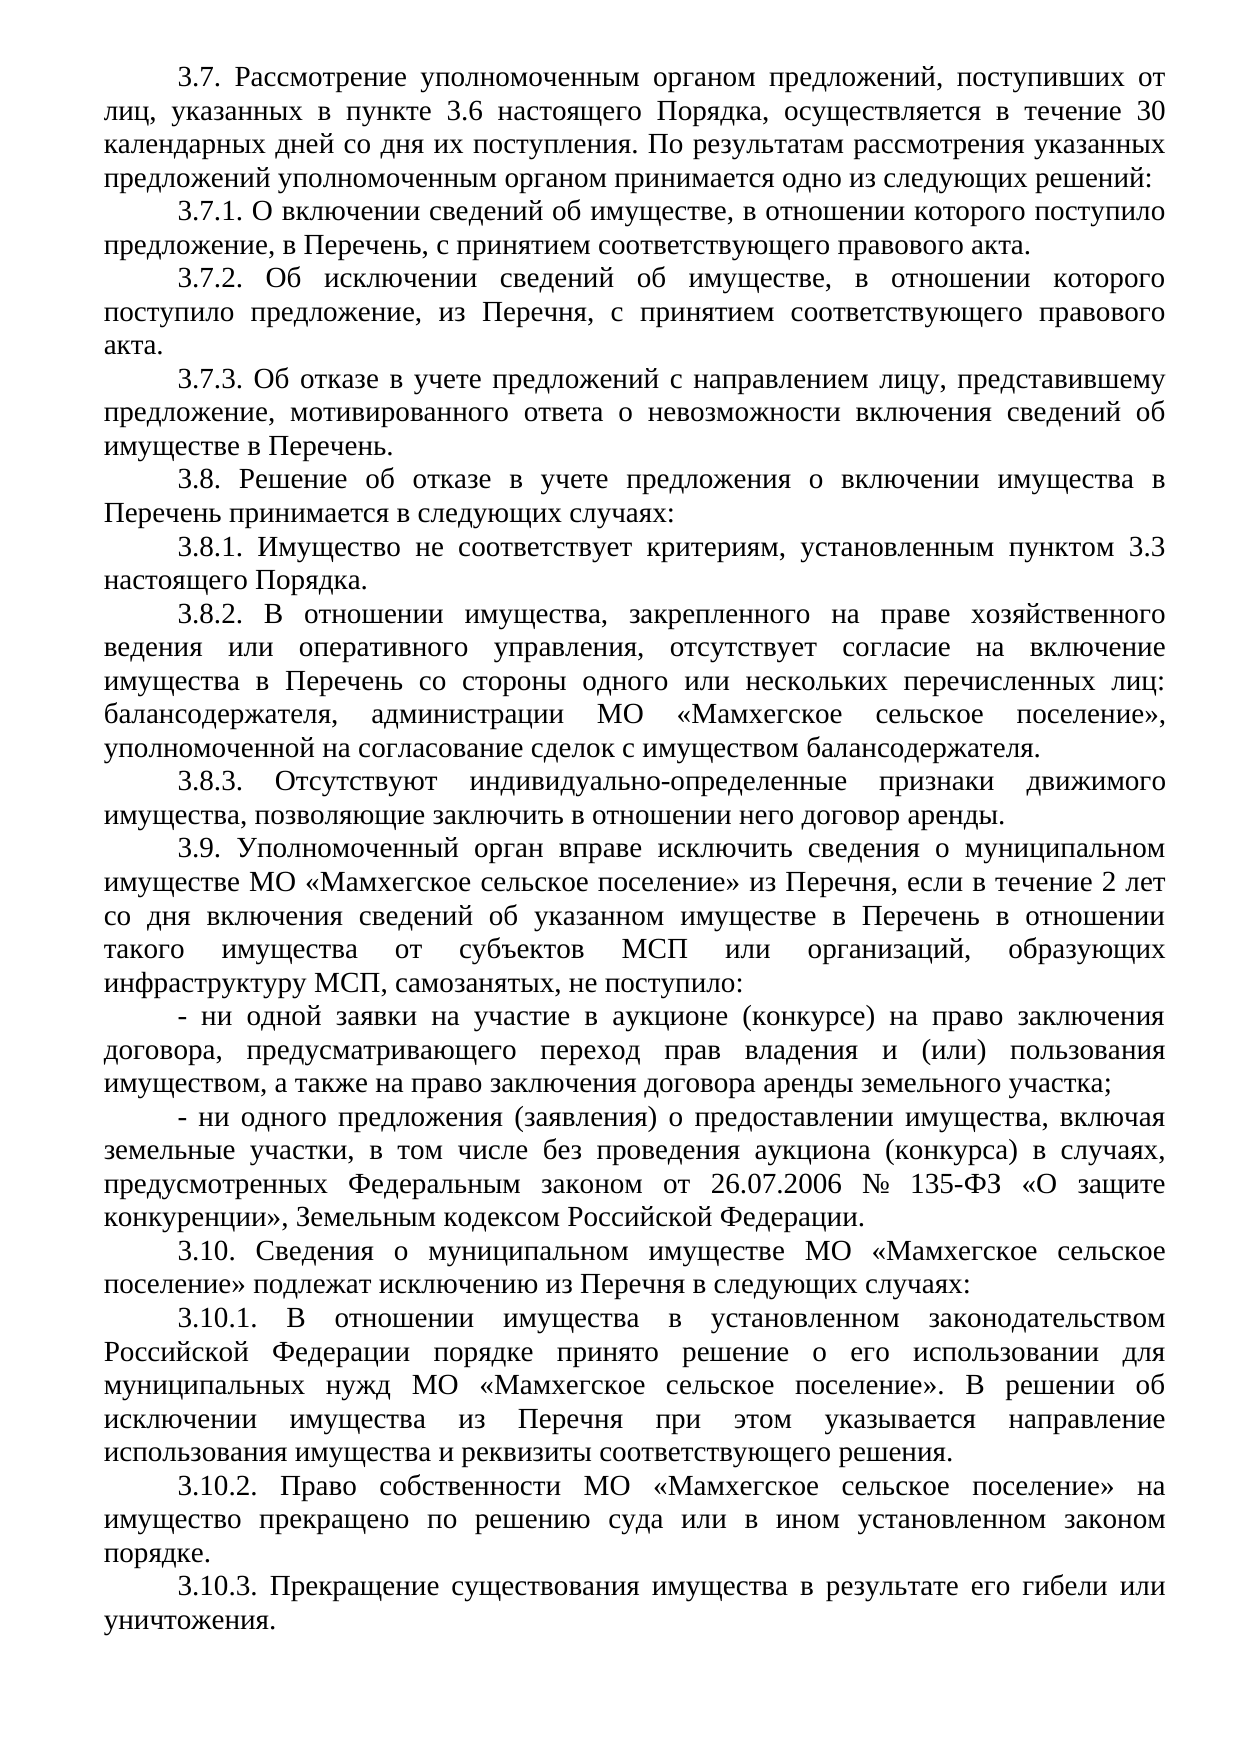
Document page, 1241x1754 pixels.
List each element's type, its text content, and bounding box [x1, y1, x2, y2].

list 3.7.1. О включении сведений об имуществе, в отношении которого поступило предложение, в Перечень, с принятием соответствующего правового акта. [103, 193, 1167, 260]
list - ни одного предложения (заявления) о предоставлении имущества, включая земельные участки, в том числе без проведения аукциона (конкурса) в случаях, предусмотренных Федеральным законом от 26.07.2006 № 135-ФЗ «О защите конкуренции», Земельным кодексом Российской Федерации. [103, 1099, 1167, 1233]
list 3.10.3. Прекращение существования имущества в результате его гибели или уничтожения. [103, 1568, 1167, 1636]
list 3.8.2. В отношении имущества, закрепленного на праве хозяйственного ведения или оперативного управления, отсутствует согласие на включение имущества в Перечень со стороны одного или нескольких перечисленных лиц: балансодержателя, администрации МО «Мамхегское сельское поселение», уполномоченной на согласование сделок с имуществом балансодержателя. [103, 596, 1167, 763]
list 3.10.2. Право собственности МО «Мамхегское сельское поселение» на имущество прекращено по решению суда или в ином установленном законом порядке. [103, 1468, 1167, 1568]
list 3.9. Уполномоченный орган вправе исключить сведения о муниципальном имуществе МО «Мамхегское сельское поселение» из Перечня, если в течение 2 лет со дня включения сведений об указанном имуществе в Перечень в отношении такого имущества от субъектов МСП или организаций, образующих инфраструктуру МСП, самозанятых, не поступило: [103, 831, 1167, 998]
list - ни одной заявки на участие в аукционе (конкурсе) на право заключения договора, предусматривающего переход прав владения и (или) пользования имуществом, а также на право заключения договора аренды земельного участка; [103, 998, 1167, 1099]
list 3.7.2. Об исключении сведений об имуществе, в отношении которого поступило предложение, из Перечня, с принятием соответствующего правового акта. [103, 260, 1167, 361]
list 3.10. Сведения о муниципальном имуществе МО «Мамхегское сельское поселение» подлежат исключению из Перечня в следующих случаях: [103, 1233, 1167, 1300]
list 3.8. Решение об отказе в учете предложения о включении имущества в Перечень принимается в следующих случаях: [103, 462, 1167, 529]
list 3.8.3. Отсутствуют индивидуально-определенные признаки движимого имущества, позволяющие заключить в отношении него договор аренды. [103, 763, 1167, 831]
list 3.7.3. Об отказе в учете предложений с направлением лицу, представившему предложение, мотивированного ответа о невозможности включения сведений об имуществе в Перечень. [103, 361, 1167, 462]
list 3.7. Рассмотрение уполномоченным органом предложений, поступивших от лиц, указанных в пункте 3.6 настоящего Порядка, осуществляется в течение 30 календарных дней со дня их поступления. По результатам рассмотрения указанных предложений уполномоченным органом принимается одно из следующих решений: [103, 59, 1167, 193]
list 3.8.1. Имущество не соответствует критериям, установленным пунктом 3.3 настоящего Порядка. [103, 529, 1167, 596]
list 3.10.1. В отношении имущества в установленном законодательством Российской Федерации порядке принято решение о его использовании для муниципальных нужд МО «Мамхегское сельское поселение». В решении об исключении имущества из Перечня при этом указывается направление использования имущества и реквизиты соответствующего решения. [103, 1300, 1167, 1468]
